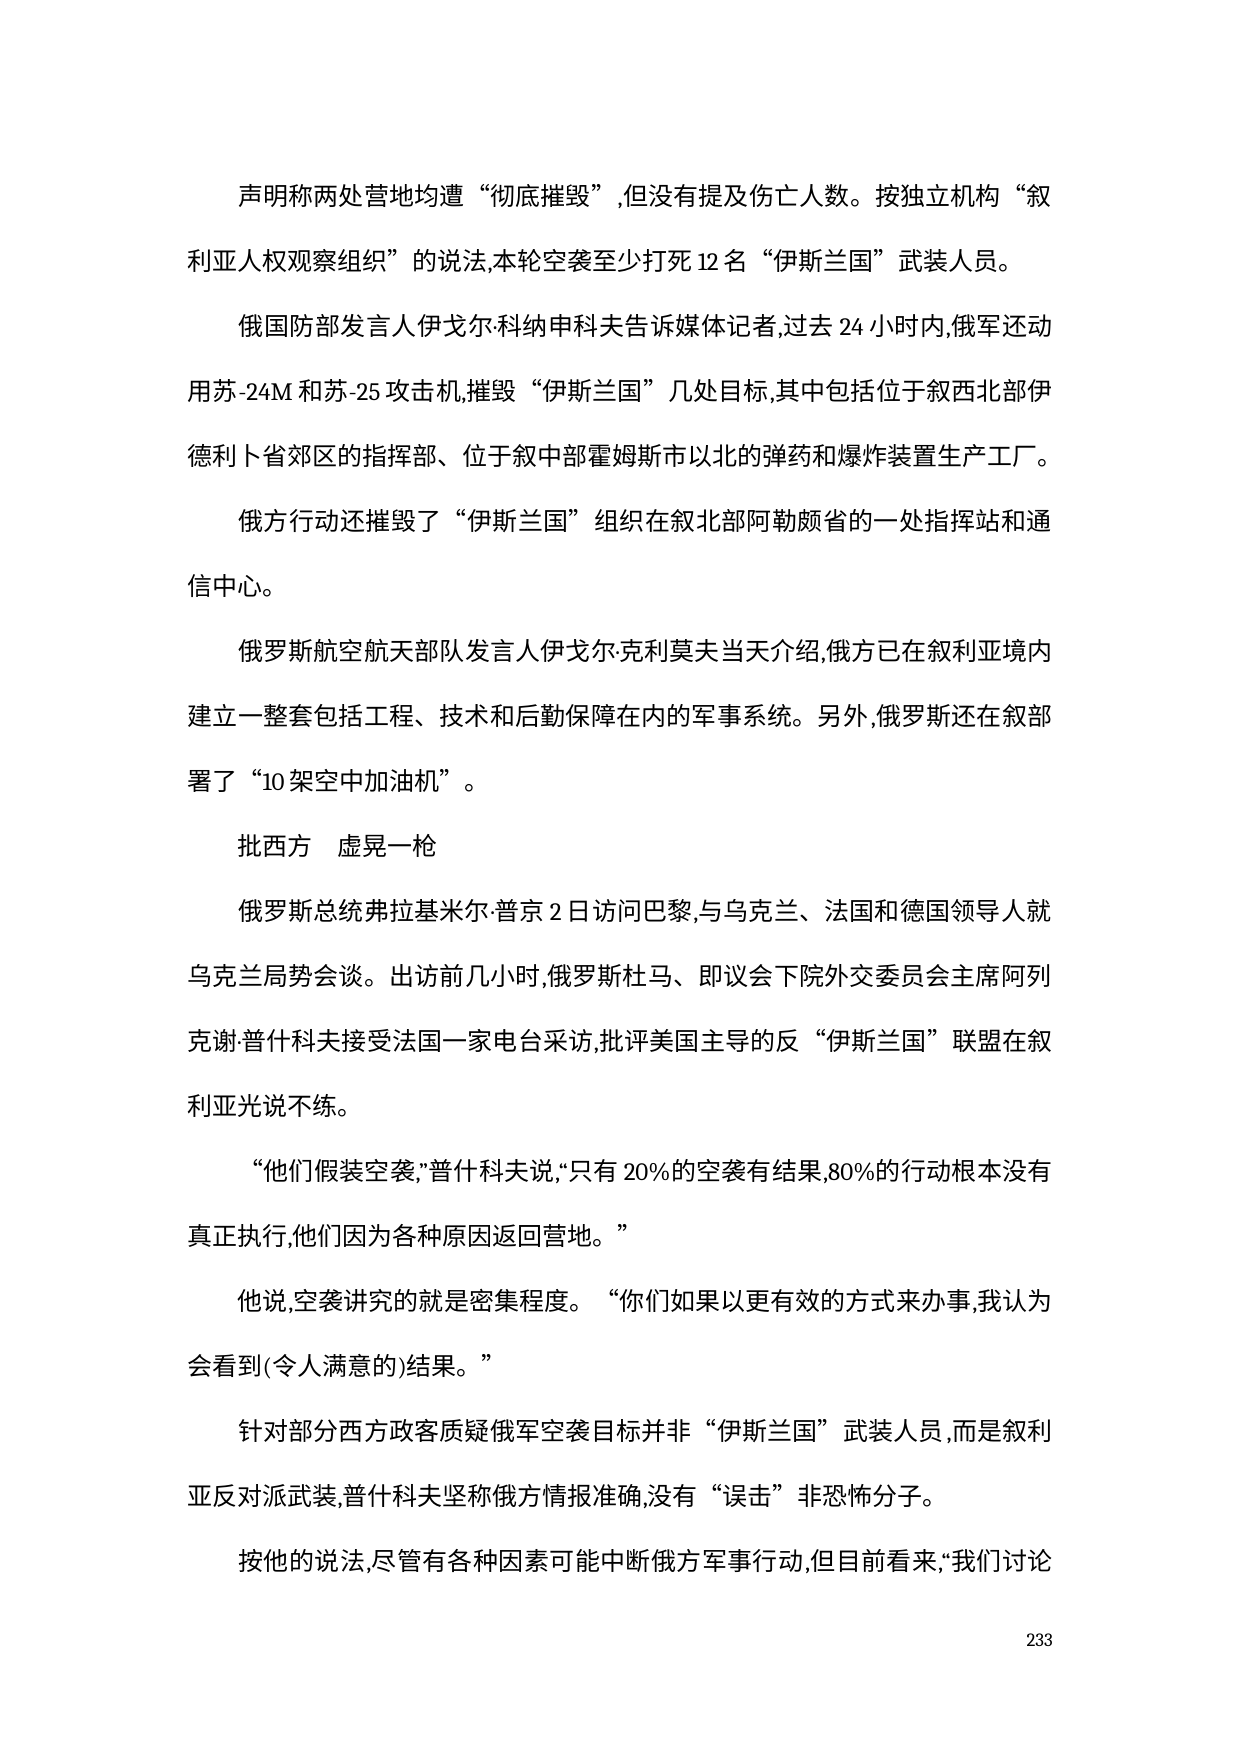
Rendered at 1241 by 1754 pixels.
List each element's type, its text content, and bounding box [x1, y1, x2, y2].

text 针对部分西方政客质疑俄军空袭目标并非“伊斯兰国”武装人员,而是叙利亚反对派武装,普什科夫坚称俄方情报准确,没有“误击”非恐怖分子。 [187, 1397, 1053, 1527]
text “他们假装空袭,”普什科夫说,“只有20%的空袭有结果,80%的行动根本没有真正执行,他们因为各种原因返回营地。” [187, 1137, 1053, 1267]
text 批西方 虚晃一枪 [187, 812, 1053, 877]
text 俄方行动还摧毁了“伊斯兰国”组织在叙北部阿勒颇省的一处指挥站和通信中心。 [187, 487, 1053, 617]
text 俄罗斯航空航天部队发言人伊戈尔·克利莫夫当天介绍,俄方已在叙利亚境内建立一整套包括工程、技术和后勤保障在内的军事系统。另外,俄罗斯还在叙部署了“10架空中加油机”。 [187, 617, 1053, 812]
text 他说,空袭讲究的就是密集程度。“你们如果以更有效的方式来办事,我认为会看到(令人满意的)结果。” [187, 1267, 1053, 1397]
text 俄罗斯总统弗拉基米尔·普京2日访问巴黎,与乌克兰、法国和德国领导人就乌克兰局势会谈。出访前几小时,俄罗斯杜马、即议会下院外交委员会主席阿列克谢·普什科夫接受法国一家电台采访,批评美国主导的反“伊斯兰国”联盟在叙利亚光说不练。 [187, 877, 1053, 1137]
text 俄国防部发言人伊戈尔·科纳申科夫告诉媒体记者,过去24小时内,俄军还动用苏-24M和苏-25攻击机,摧毁“伊斯兰国”几处目标,其中包括位于叙西北部伊德利卜省郊区的指挥部、位于叙中部霍姆斯市以北的弹药和爆炸装置生产工厂。 [187, 292, 1053, 487]
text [187, 1527, 1053, 1592]
text 声明称两处营地均遭“彻底摧毁”,但没有提及伤亡人数。按独立机构“叙利亚人权观察组织”的说法,本轮空袭至少打死12名“伊斯兰国”武装人员。 [187, 162, 1053, 292]
